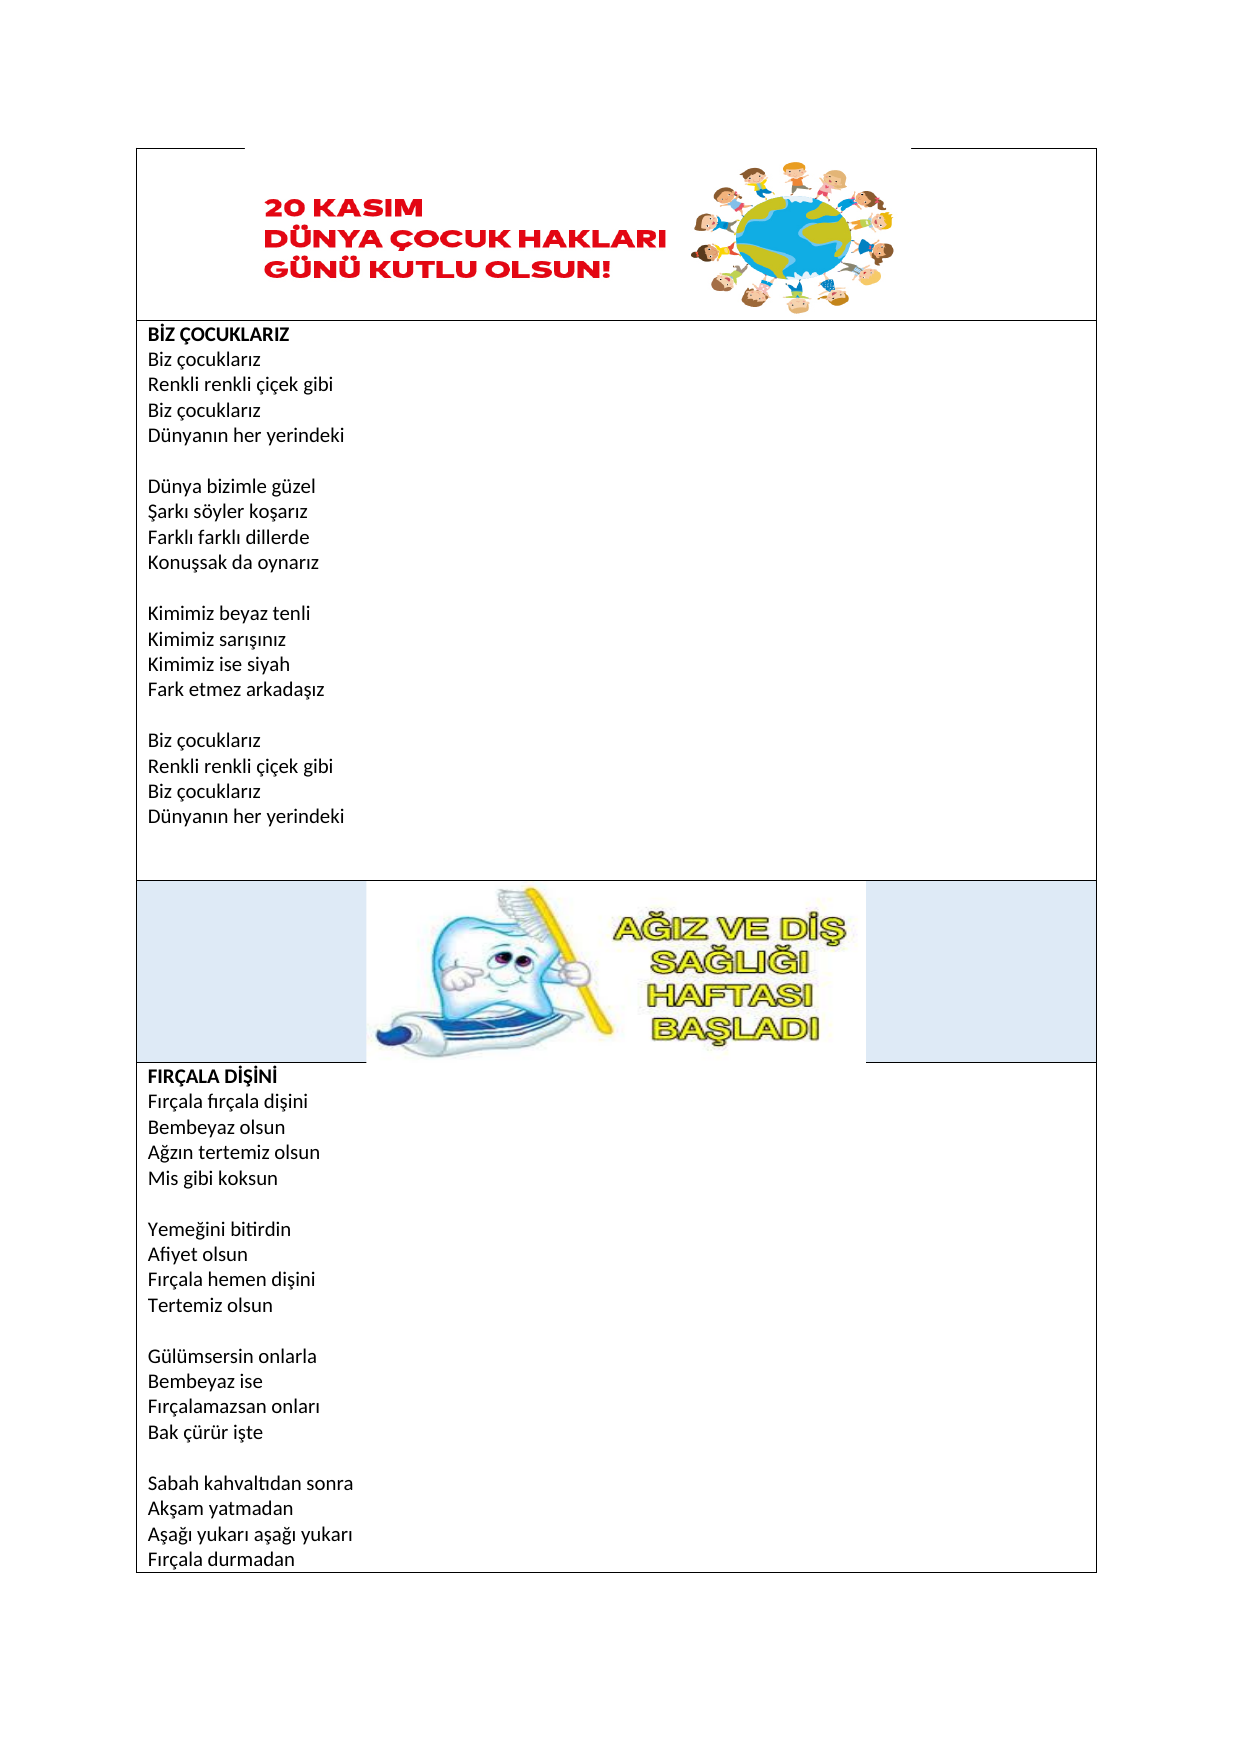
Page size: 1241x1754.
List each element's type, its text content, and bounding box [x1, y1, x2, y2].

table_cell [912, 149, 1096, 320]
table_cell [137, 881, 366, 1062]
table_cell BİZ ÇOCUKLARIZ Biz çocuklarız Renkli renkli çiçek gibi Biz çocuklarız Dünyanın her yerindeki Dünya bizimle güzel Şarkı söyler koşarız Farklı farklı dillerde Konuşsak da oynarız Kimimiz beyaz tenli Kimimiz sarışınız Kimimiz ise siyah Fark etmez arkadaşız Biz çocuklarız Renkli renkli çiçek gibi Biz çocuklarız Dünyanın her yerindeki [137, 321, 1096, 880]
picture [366, 881, 866, 1063]
picture [244, 147, 912, 320]
table_cell [866, 881, 1096, 1062]
table_cell FIRÇALA DİŞİNİ Fırçala fırçala dişini Bembeyaz olsun Ağzın tertemiz olsun Mis gibi koksun Yemeğini bitirdin Afiyet olsun Fırçala hemen dişini Tertemiz olsun Gülümsersin onlarla Bembeyaz ise Fırçalamazsan onları Bak çürür işte Sabah kahvaltıdan sonra Akşam yatmadan Aşağı yukarı aşağı yukarı Fırçala durmadan [137, 1063, 1096, 1572]
table_cell [137, 149, 244, 320]
